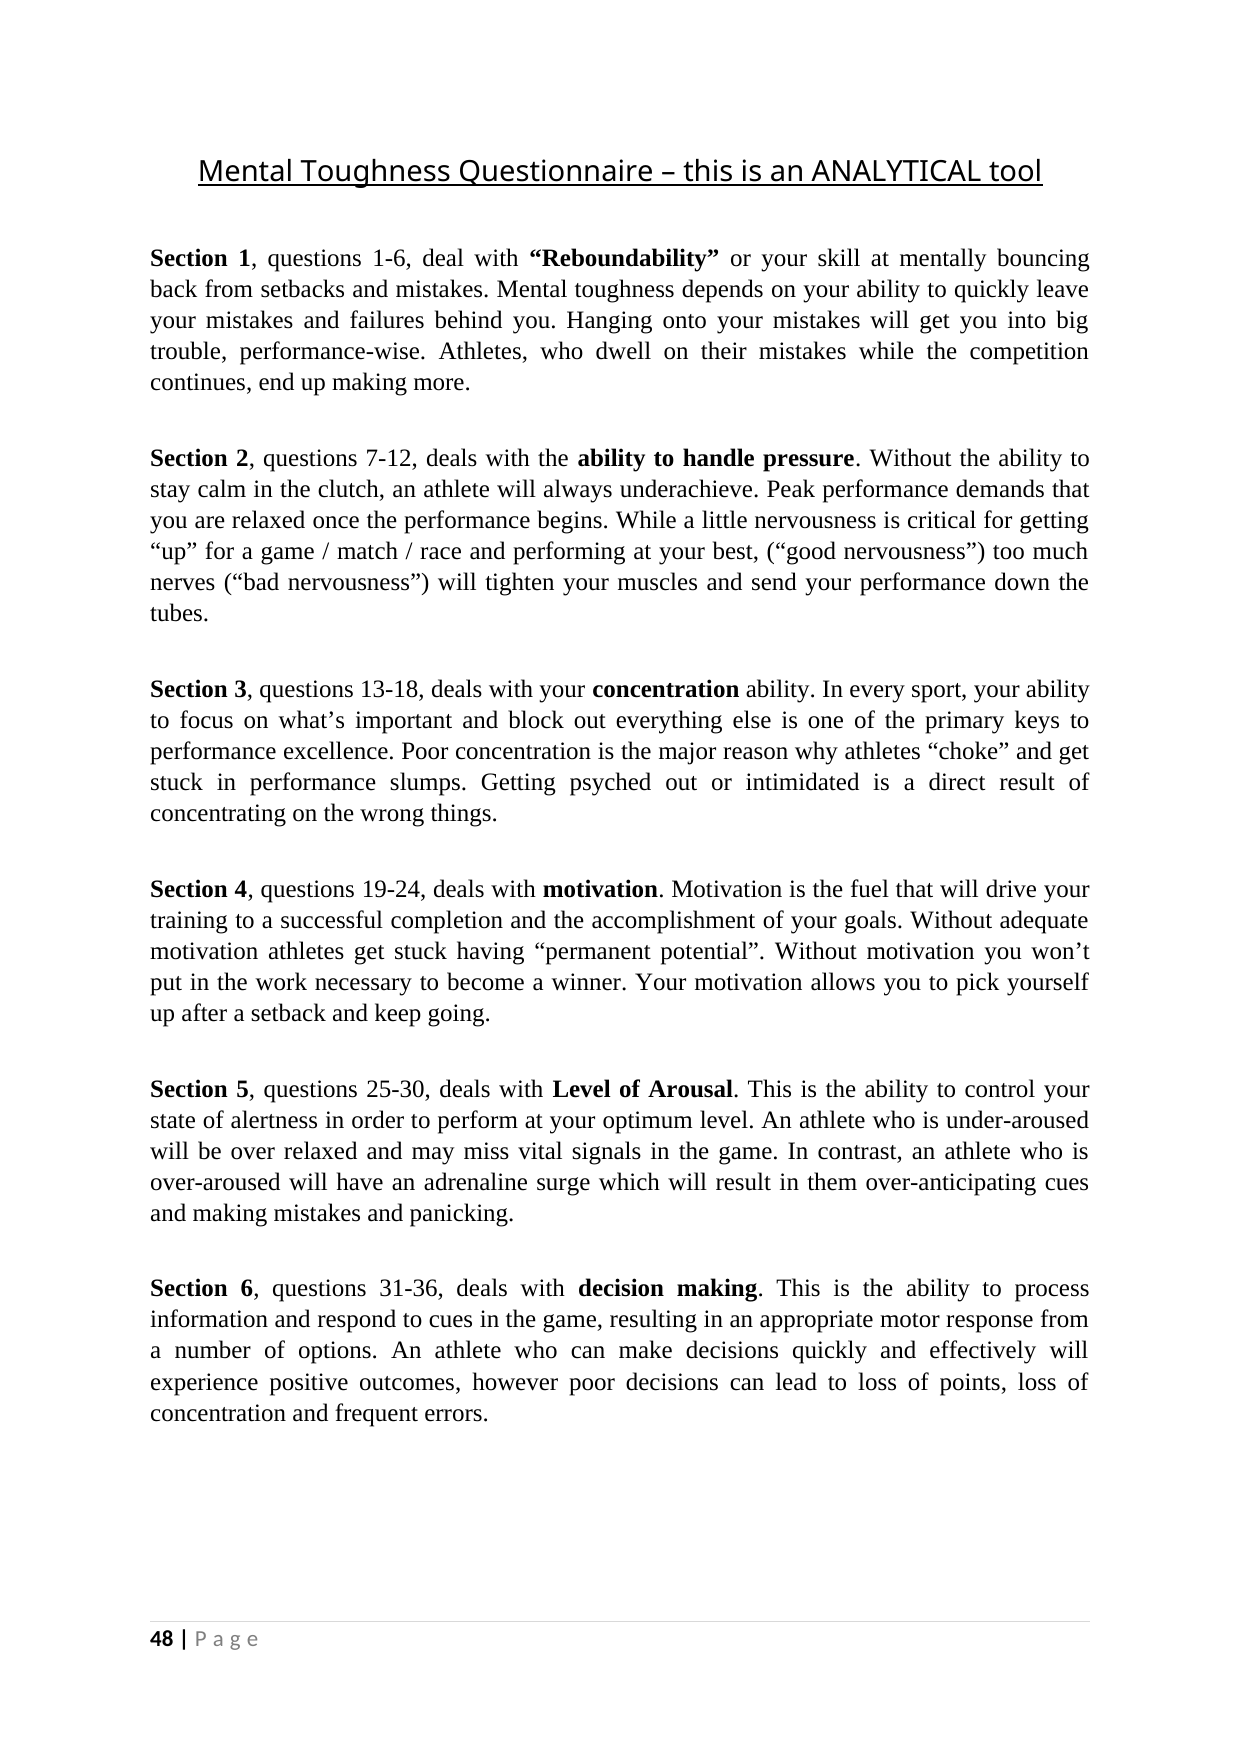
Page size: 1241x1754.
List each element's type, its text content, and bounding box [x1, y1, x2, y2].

text Section 5, questions 25-30, deals with Level of Arousal. This is the ability to control your state of alertness in order to perform at your optimum level. An athlete who is under-aroused will be over relaxed and may miss vital signals in the game. In contrast, an athlete who is over-aroused will have an adrenaline surge which will result in them over-anticipating cues and making mistakes and panicking. [150, 1074, 1090, 1227]
text Mental Toughness Questionnaire – this is an ANALYTICAL tool [150, 150, 1090, 190]
text Section 6, questions 31-36, deals with decision making. This is the ability to process information and respond to cues in the game, resulting in an appropriate motor response from a number of options. An athlete who can make decisions quickly and effectively will experience positive outcomes, however poor decisions can lead to loss of points, loss of concentration and frequent errors. [150, 1273, 1090, 1426]
text Section 4, questions 19-24, deals with motivation. Motivation is the fuel that will drive your training to a successful completion and the accomplishment of your goals. Without adequate motivation athletes get stuck having “permanent potential”. Without motivation you won’t put in the work necessary to become a winner. Your motivation allows you to pick yourself up after a setback and keep going. [150, 874, 1090, 1027]
text Section 3, questions 13-18, deals with your concentration ability. In every sport, your ability to focus on what’s important and block out everything else is one of the primary keys to performance excellence. Poor concentration is the major reason why athletes “choke” and get stuck in performance slumps. Getting psyched out or intimidated is a direct result of concentrating on the wrong things. [150, 674, 1090, 827]
text Section 2, questions 7-12, deals with the ability to handle pressure. Without the ability to stay calm in the clutch, an athlete will always underachieve. Peak performance demands that you are relaxed once the performance begins. While a little nervousness is critical for getting “up” for a game / match / race and performing at your best, (“good nervousness”) too much nerves (“bad nervousness”) will tighten your muscles and send your performance down the tubes. [150, 443, 1090, 627]
text Section 1, questions 1-6, deal with “Reboundability” or your skill at mentally bouncing back from setbacks and mistakes. Mental toughness depends on your ability to quickly leave your mistakes and failures behind you. Hanging onto your mistakes will get you into big trouble, performance-wise. Athletes, who dwell on their mistakes while the competition continues, end up making more. [150, 243, 1090, 396]
